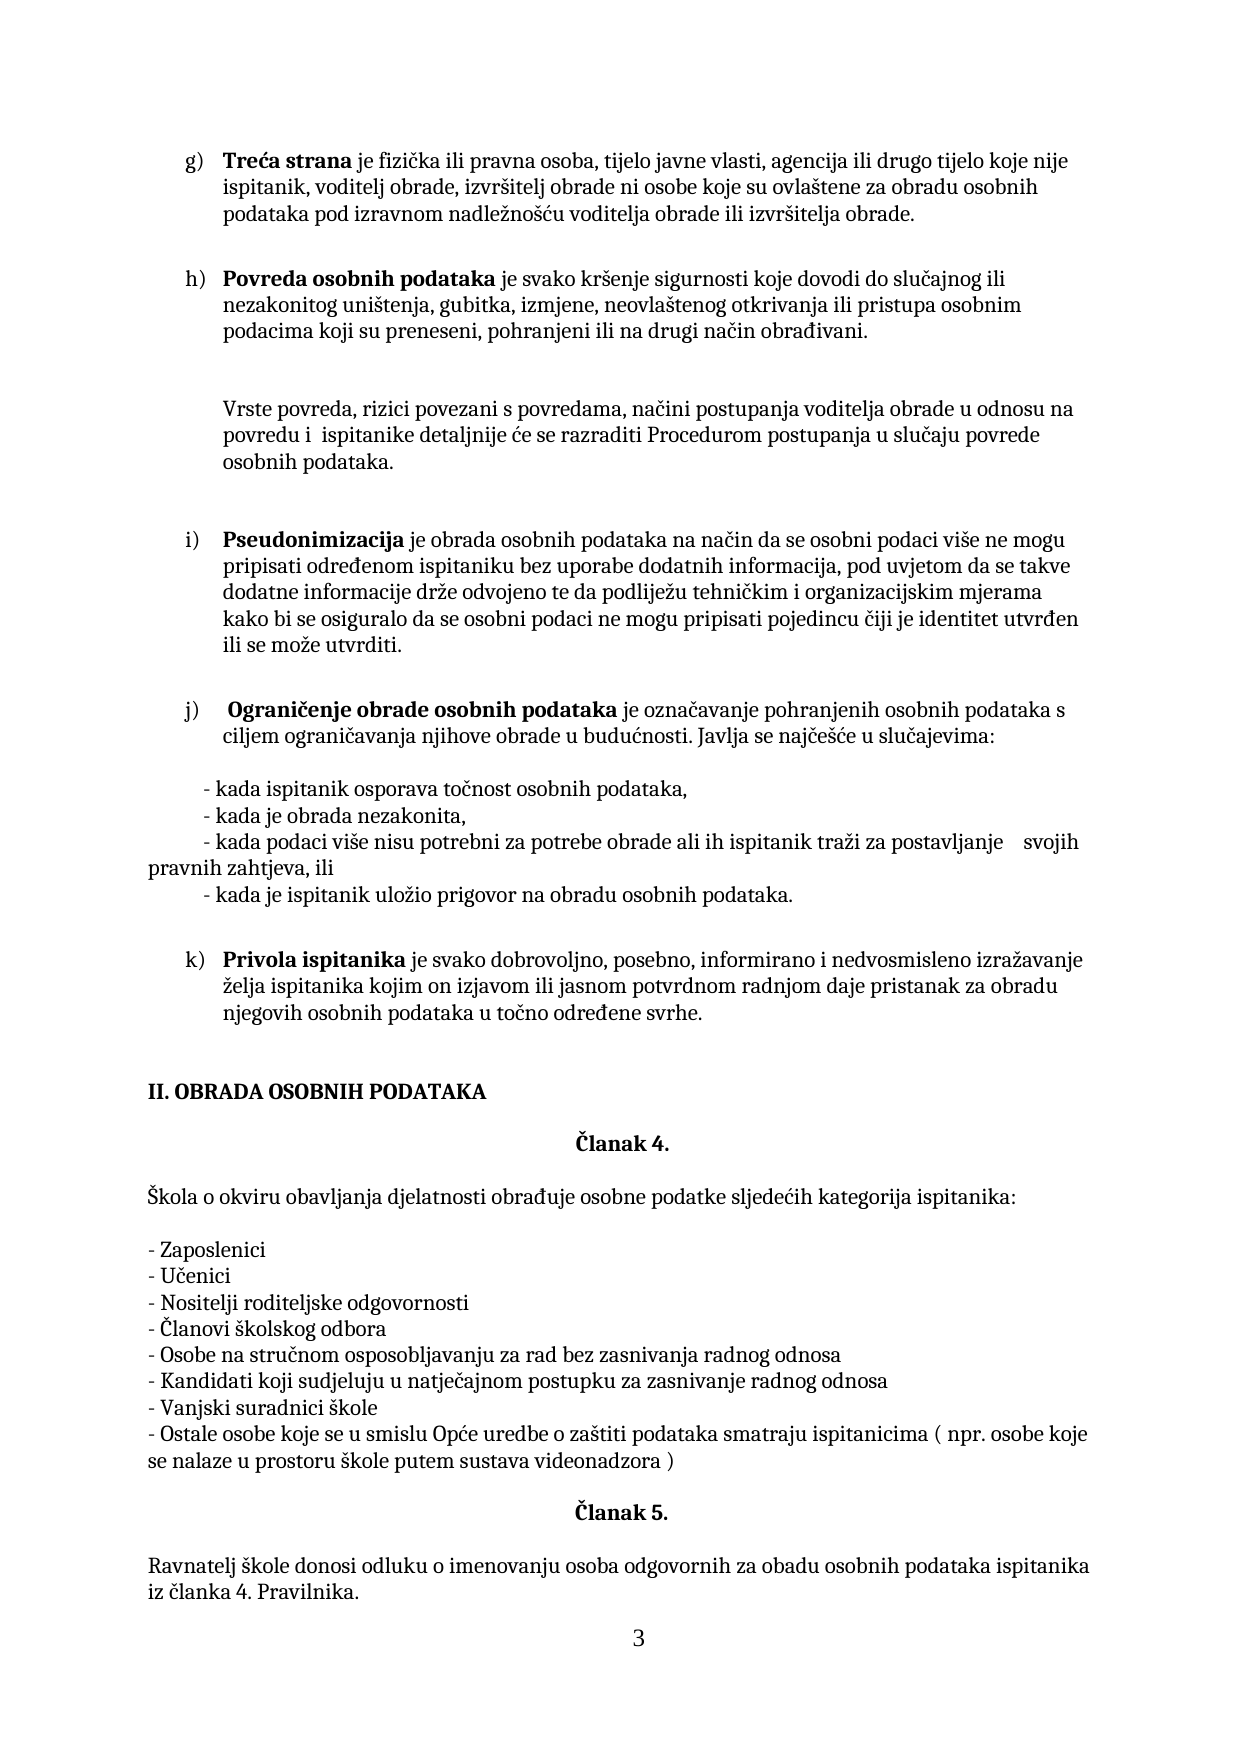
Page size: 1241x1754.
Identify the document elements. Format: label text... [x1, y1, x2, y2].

list Povreda osobnih podataka je svako kršenje sigurnosti koje dovodi do slučajnog ili nezakonitog uništenja, gubitka, izmjene, neovlaštenog otkrivanja ili pristupa osobnim podacima koji su preneseni, pohranjeni ili na drugi način obrađivani. [185, 266, 1093, 344]
text - Ostale osobe koje se u smislu Opće uredbe o zaštiti podataka smatraju ispitanicima ( npr. osobe koje se nalaze u prostoru škole putem sustava videonadzora ) [148, 1421, 1093, 1474]
list Vrste povreda, rizici povezani s povredama, načini postupanja voditelja obrade u odnosu na povredu i ispitanike detaljnije će se razraditi Procedurom postupanja u slučaju povrede osobnih podataka. [223, 396, 1093, 475]
text Članak 5. [148, 1500, 1093, 1526]
text Članak 4. [148, 1131, 1093, 1157]
text Ravnatelj škole donosi odluku o imenovanju osoba odgovornih za obadu osobnih podataka ispitanika iz članka 4. Pravilnika. [148, 1553, 1093, 1606]
text - Članovi školskog odbora [148, 1316, 1093, 1342]
text II. OBRADA OSOBNIH PODATAKA [148, 1078, 1093, 1105]
list Treća strana je fizička ili pravna osoba, tijelo javne vlasti, agencija ili drugo tijelo koje nije ispitanik, voditelj obrade, izvršitelj obrade ni osobe koje su ovlaštene za obradu osobnih podataka pod izravnom nadležnošću voditelja obrade ili izvršitelja obrade. [185, 148, 1093, 227]
list Ograničenje obrade osobnih podataka je označavanje pohranjenih osobnih podataka s ciljem ograničavanja njihove obrade u budućnosti. Javlja se najčešće u slučajevima: [185, 697, 1093, 750]
text - Vanjski suradnici škole [148, 1395, 1093, 1421]
text - kada je ispitanik uložio prigovor na obradu osobnih podataka. [148, 881, 1093, 908]
text - Kandidati koji sudjeluju u natječajnom postupku za zasnivanje radnog odnosa [148, 1368, 1093, 1395]
text - kada podaci više nisu potrebni za potrebe obrade ali ih ispitanik traži za postavljanje svojih pravnih zahtjeva, ili [148, 829, 1093, 881]
text - kada je obrada nezakonita, [148, 802, 1093, 829]
text Škola o okviru obavljanja djelatnosti obrađuje osobne podatke sljedećih kategorija ispitanika: [148, 1184, 1093, 1210]
text - Učenici [148, 1263, 1093, 1289]
list Privola ispitanika je svako dobrovoljno, posebno, informirano i nedvosmisleno izražavanje želja ispitanika kojim on izjavom ili jasnom potvrdnom radnjom daje pristanak za obradu njegovih osobnih podataka u točno određene svrhe. [185, 947, 1093, 1026]
text - Osobe na stručnom osposobljavanju za rad bez zasnivanja radnog odnosa [148, 1342, 1093, 1368]
text - Zaposlenici [148, 1237, 1093, 1263]
text - kada ispitanik osporava točnost osobnih podataka, [148, 776, 1093, 802]
text - Nositelji roditeljske odgovornosti [148, 1289, 1093, 1316]
list Pseudonimizacija je obrada osobnih podataka na način da se osobni podaci više ne mogu pripisati određenom ispitaniku bez uporabe dodatnih informacija, pod uvjetom da se takve dodatne informacije drže odvojeno te da podliježu tehničkim i organizacijskim mjerama kako bi se osiguralo da se osobni podaci ne mogu pripisati pojedincu čiji je identitet utvrđen ili se može utvrditi. [185, 526, 1093, 658]
